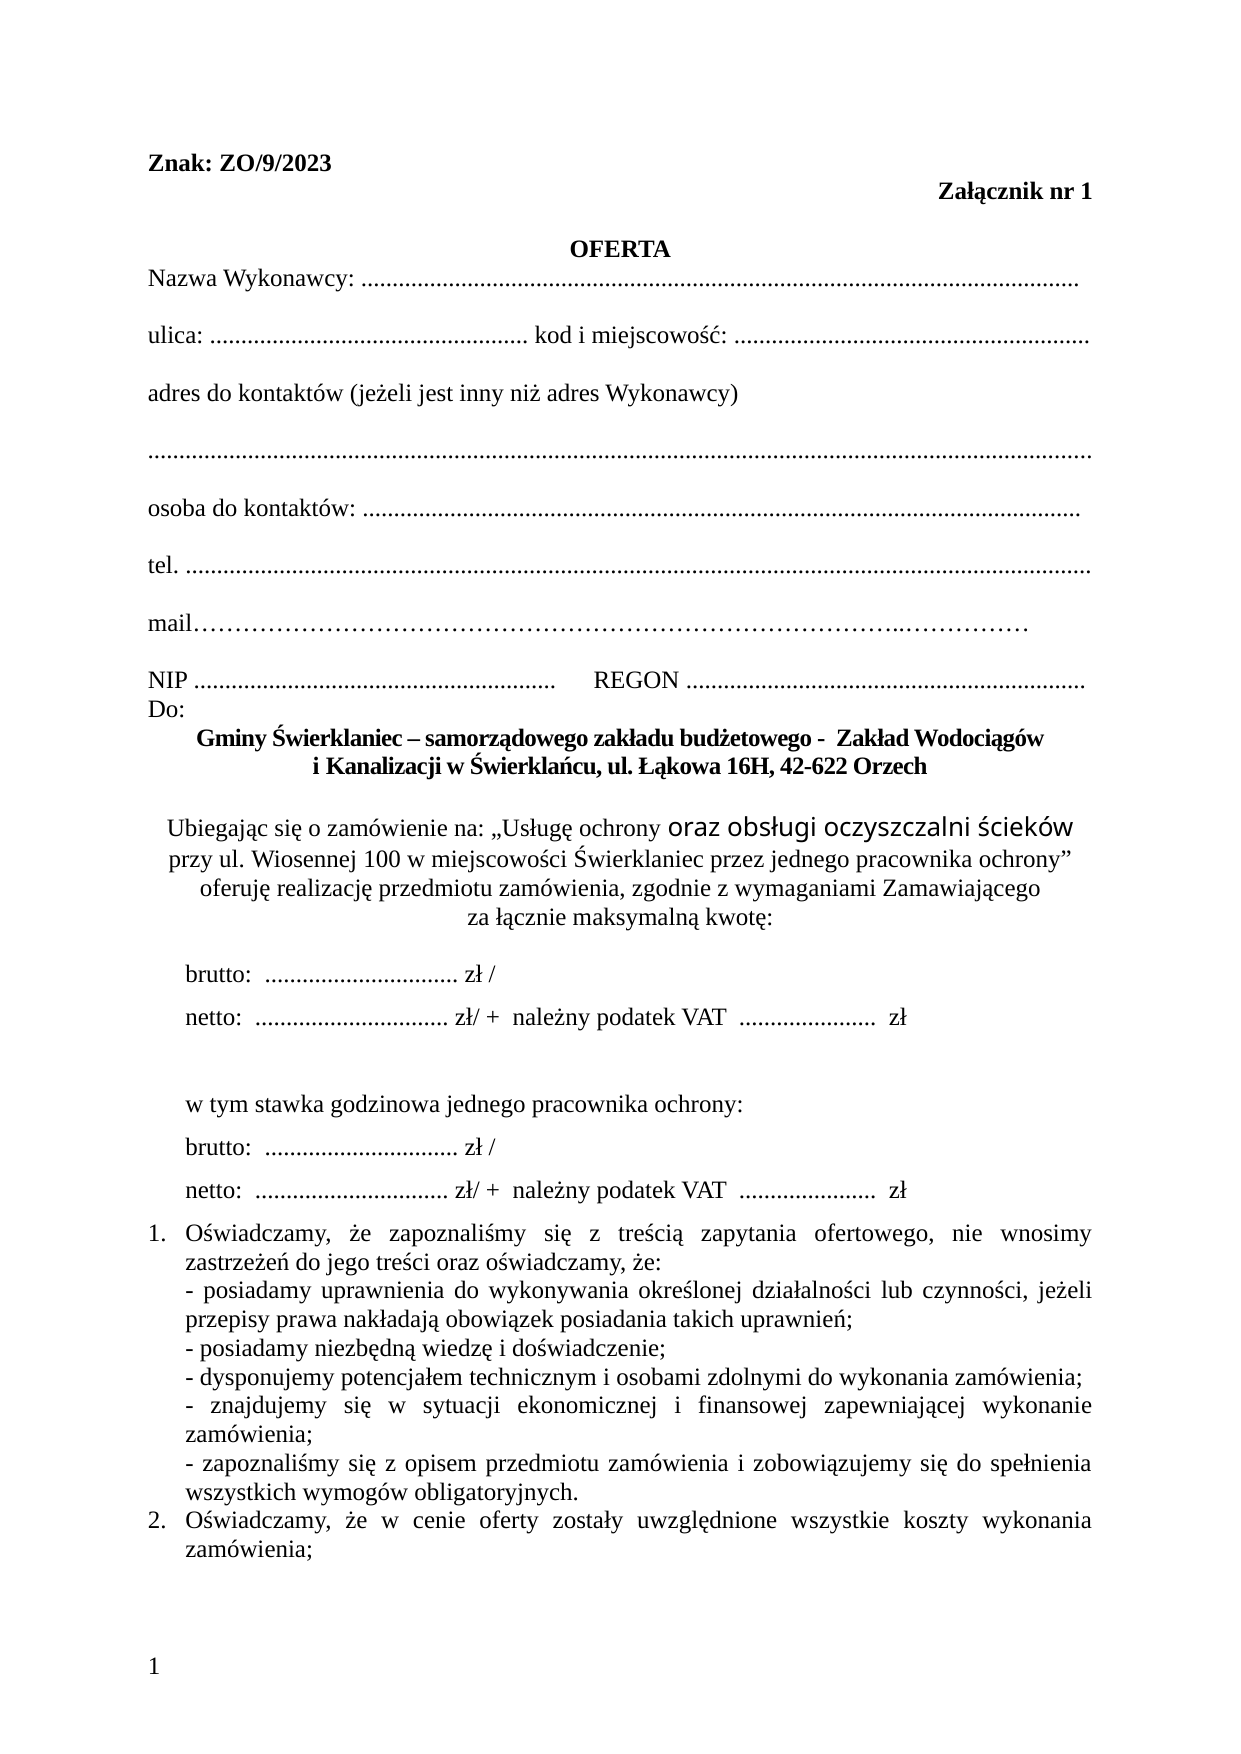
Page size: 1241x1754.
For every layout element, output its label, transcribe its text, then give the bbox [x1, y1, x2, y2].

text OFERTA [148, 234, 1093, 263]
text NIP .......................................................... REGON ................................................................ [148, 665, 1093, 694]
text - posiadamy niezbędną wiedzę i doświadczenie; [148, 1333, 1093, 1362]
text - znajdujemy się w sytuacji ekonomicznej i finansowej zapewniającej wykonanie zamówienia; [185, 1391, 1093, 1448]
text w tym stawka godzinowa jednego pracownika ochrony: [148, 1089, 1093, 1117]
list Oświadczamy, że zapoznaliśmy się z treścią zapytania ofertowego, nie wnosimy zastrzeżeń do jego treści oraz oświadczamy, że: [148, 1218, 1093, 1276]
list Oświadczamy, że w cenie oferty zostały uwzględnione wszystkie koszty wykonania zamówienia; [148, 1506, 1093, 1563]
text brutto: ............................... zł / [148, 959, 1093, 988]
text Gminy Świerklaniec – samorządowego zakładu budżetowego - Zakład Wodociągów i Kanalizacji w Świerklańcu, ul. Łąkowa 16H, 42-622 Orzech [148, 723, 1093, 780]
text mail…………………………………………………………………………..…………… [148, 608, 1093, 636]
text Ubiegając się o zamówienie na: „Usługę ochrony oraz obsługi oczyszczalni ścieków przy ul. Wiosennej 100 w miejscowości Świerklaniec przez jednego pracownika ochrony” oferuję realizację przedmiotu zamówienia, zgodnie z wymaganiami Zamawiającego za łącznie maksymalną kwotę: [148, 809, 1093, 931]
text brutto: ............................... zł / [148, 1132, 1093, 1161]
text Nazwa Wykonawcy: ................................................................................................................... [148, 263, 1093, 291]
text - posiadamy uprawnienia do wykonywania określonej działalności lub czynności, jeżeli przepisy prawa nakładają obowiązek posiadania takich uprawnień; [185, 1276, 1093, 1333]
text - dysponujemy potencjałem technicznym i osobami zdolnymi do wykonania zamówienia; [148, 1362, 1093, 1391]
text - zapoznaliśmy się z opisem przedmiotu zamówienia i zobowiązujemy się do spełnienia wszystkich wymogów obligatoryjnych. [185, 1448, 1093, 1506]
text Załącznik nr 1 [148, 176, 1093, 205]
text Znak: ZO/9/2023 [148, 148, 1093, 176]
text adres do kontaktów (jeżeli jest inny niż adres Wykonawcy) [148, 378, 1093, 406]
text netto: ............................... zł/ + należny podatek VAT ...................... zł [148, 1175, 1093, 1204]
text ulica: ................................................... kod i miejscowość: ......................................................... [148, 320, 1093, 349]
text Do: [148, 694, 1093, 723]
text osoba do kontaktów: ................................................................................................................... [148, 493, 1093, 521]
text tel. ................................................................................................................................................. [148, 550, 1093, 579]
text netto: ............................... zł/ + należny podatek VAT ...................... zł [148, 1002, 1093, 1031]
